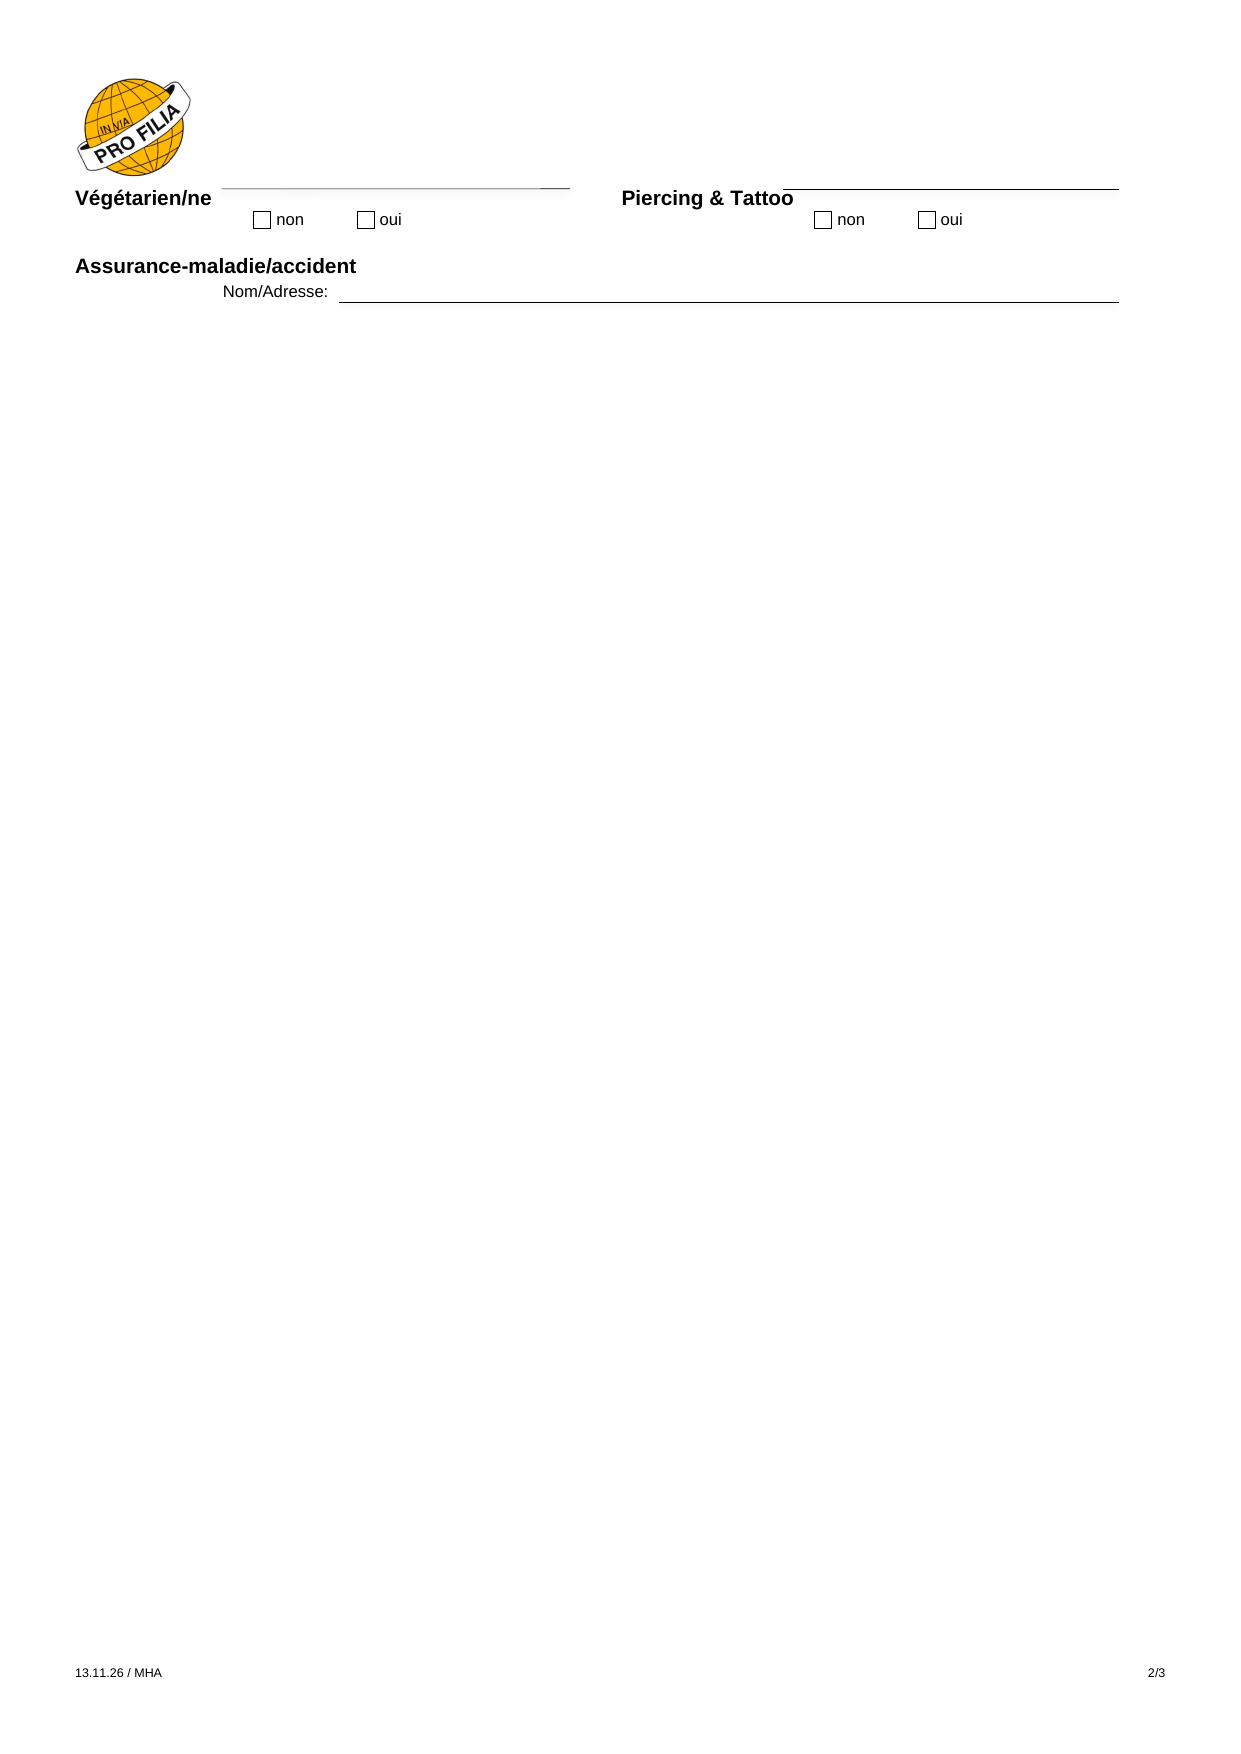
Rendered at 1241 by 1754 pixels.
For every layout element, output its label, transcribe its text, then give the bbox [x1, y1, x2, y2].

picture [73, 73, 194, 184]
text Nom/Adresse: [75, 282, 1165, 301]
text non oui non oui [75, 210, 1165, 229]
text Végétarien/ne Piercing & Tattoo [75, 186, 1165, 210]
text Assurance-maladie/accident [75, 254, 1165, 278]
